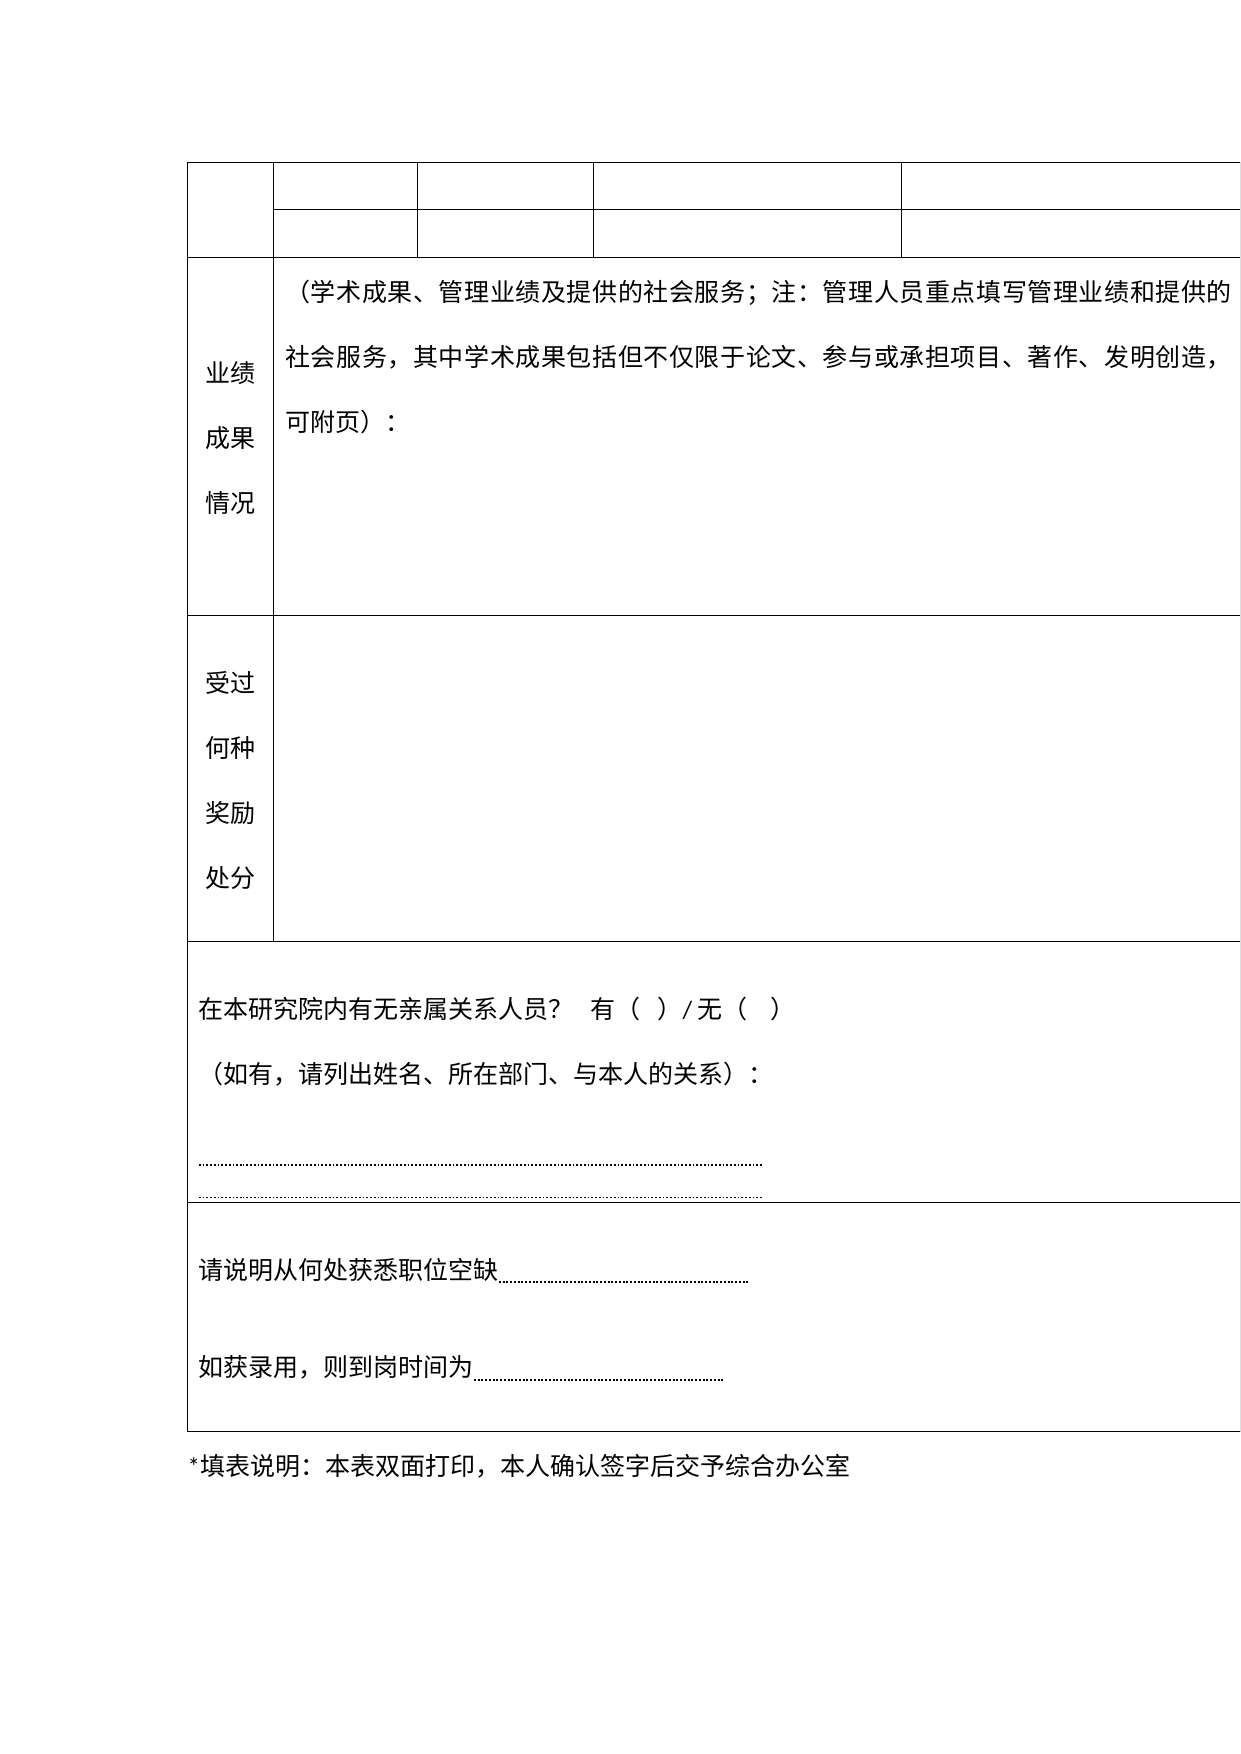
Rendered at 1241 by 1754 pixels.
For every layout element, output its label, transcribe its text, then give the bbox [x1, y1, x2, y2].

table_cell 受过 何种 奖励 处分 [188, 616, 273, 941]
table_cell 业绩成果情况 [188, 258, 273, 615]
table_cell [594, 210, 901, 257]
table_cell [418, 163, 593, 209]
table_cell [594, 163, 901, 209]
table_cell [418, 210, 593, 257]
table_cell [274, 210, 417, 257]
table_cell [902, 163, 1240, 209]
text *填表说明：本表双面打印，本人确认签字后交予综合办公室 [187, 1432, 1053, 1497]
table_cell [274, 616, 1240, 941]
table_cell 在本研究院内有无亲属关系人员？ 有（ ）/ 无（ ） （如有，请列出姓名、所在部门、与本人的关系）： [188, 942, 1240, 1202]
table_cell [274, 163, 417, 209]
table_cell [902, 210, 1240, 257]
table_cell （学术成果、管理业绩及提供的社会服务；注：管理人员重点填写管理业绩和提供的社会服务，其中学术成果包括但不仅限于论文、参与或承担项目、著作、发明创造，可附页）： [274, 258, 1240, 615]
table_cell 请说明从何处获悉职位空缺 如获录用，则到岗时间为 [188, 1203, 1240, 1431]
